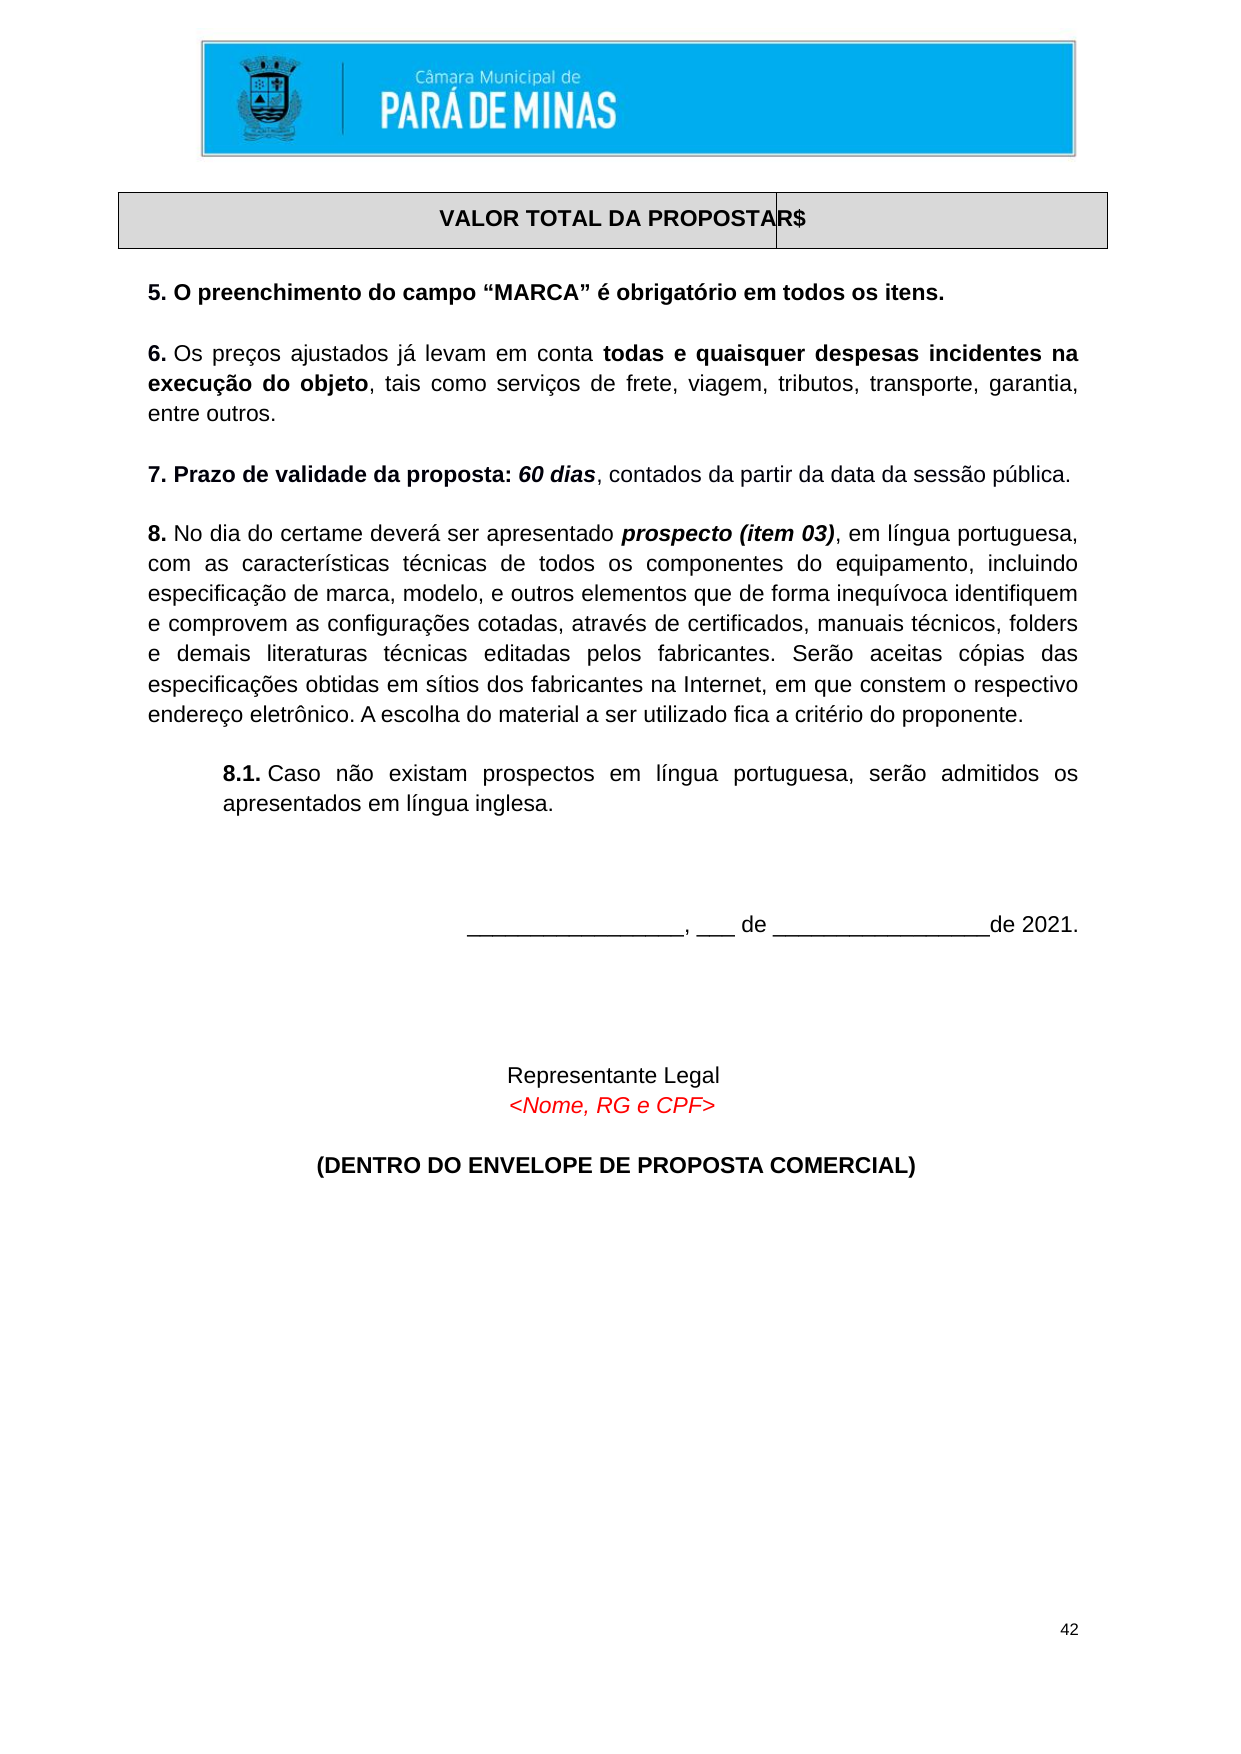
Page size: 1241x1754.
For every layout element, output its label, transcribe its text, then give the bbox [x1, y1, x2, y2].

list Prazo de validade da proposta: 60 dias, contados da partir da data da sessão pública. [148, 461, 1078, 487]
table_cell R$ [777, 193, 1107, 248]
list No dia do certame deverá ser apresentado prospecto (item 03), em língua portuguesa, com as características técnicas de todos os componentes do equipamento, incluindo especificação de marca, modelo, e outros elementos que de forma inequívoca identifiquem e comprovem as configurações cotadas, através de certificados, manuais técnicos, folders e demais literaturas técnicas editadas pelos fabricantes. Serão aceitas cópias das especificações obtidas em sítios dos fabricantes na Internet, em que constem o respectivo endereço eletrônico. A escolha do material a ser utilizado fica a critério do proponente. [148, 519, 1078, 727]
text _________________, ___ de _________________de 2021. [148, 911, 1078, 937]
text Representante Legal [148, 1062, 1078, 1088]
text <Nome, RG e CPF> [148, 1092, 1078, 1118]
list O preenchimento do campo “MARCA” é obrigatório em todos os itens. [148, 279, 1078, 306]
list Caso não existam prospectos em língua portuguesa, serão admitidos os apresentados em língua inglesa. [223, 760, 1078, 816]
table_cell VALOR TOTAL DA PROPOSTA [119, 193, 776, 248]
text (DENTRO DO ENVELOPE DE PROPOSTA COMERCIAL) [148, 1152, 1078, 1179]
picture [14, 28, 1241, 163]
list Os preços ajustados já levam em conta todas e quaisquer despesas incidentes na execução do objeto, tais como serviços de frete, viagem, tributos, transporte, garantia, entre outros. [148, 340, 1078, 427]
